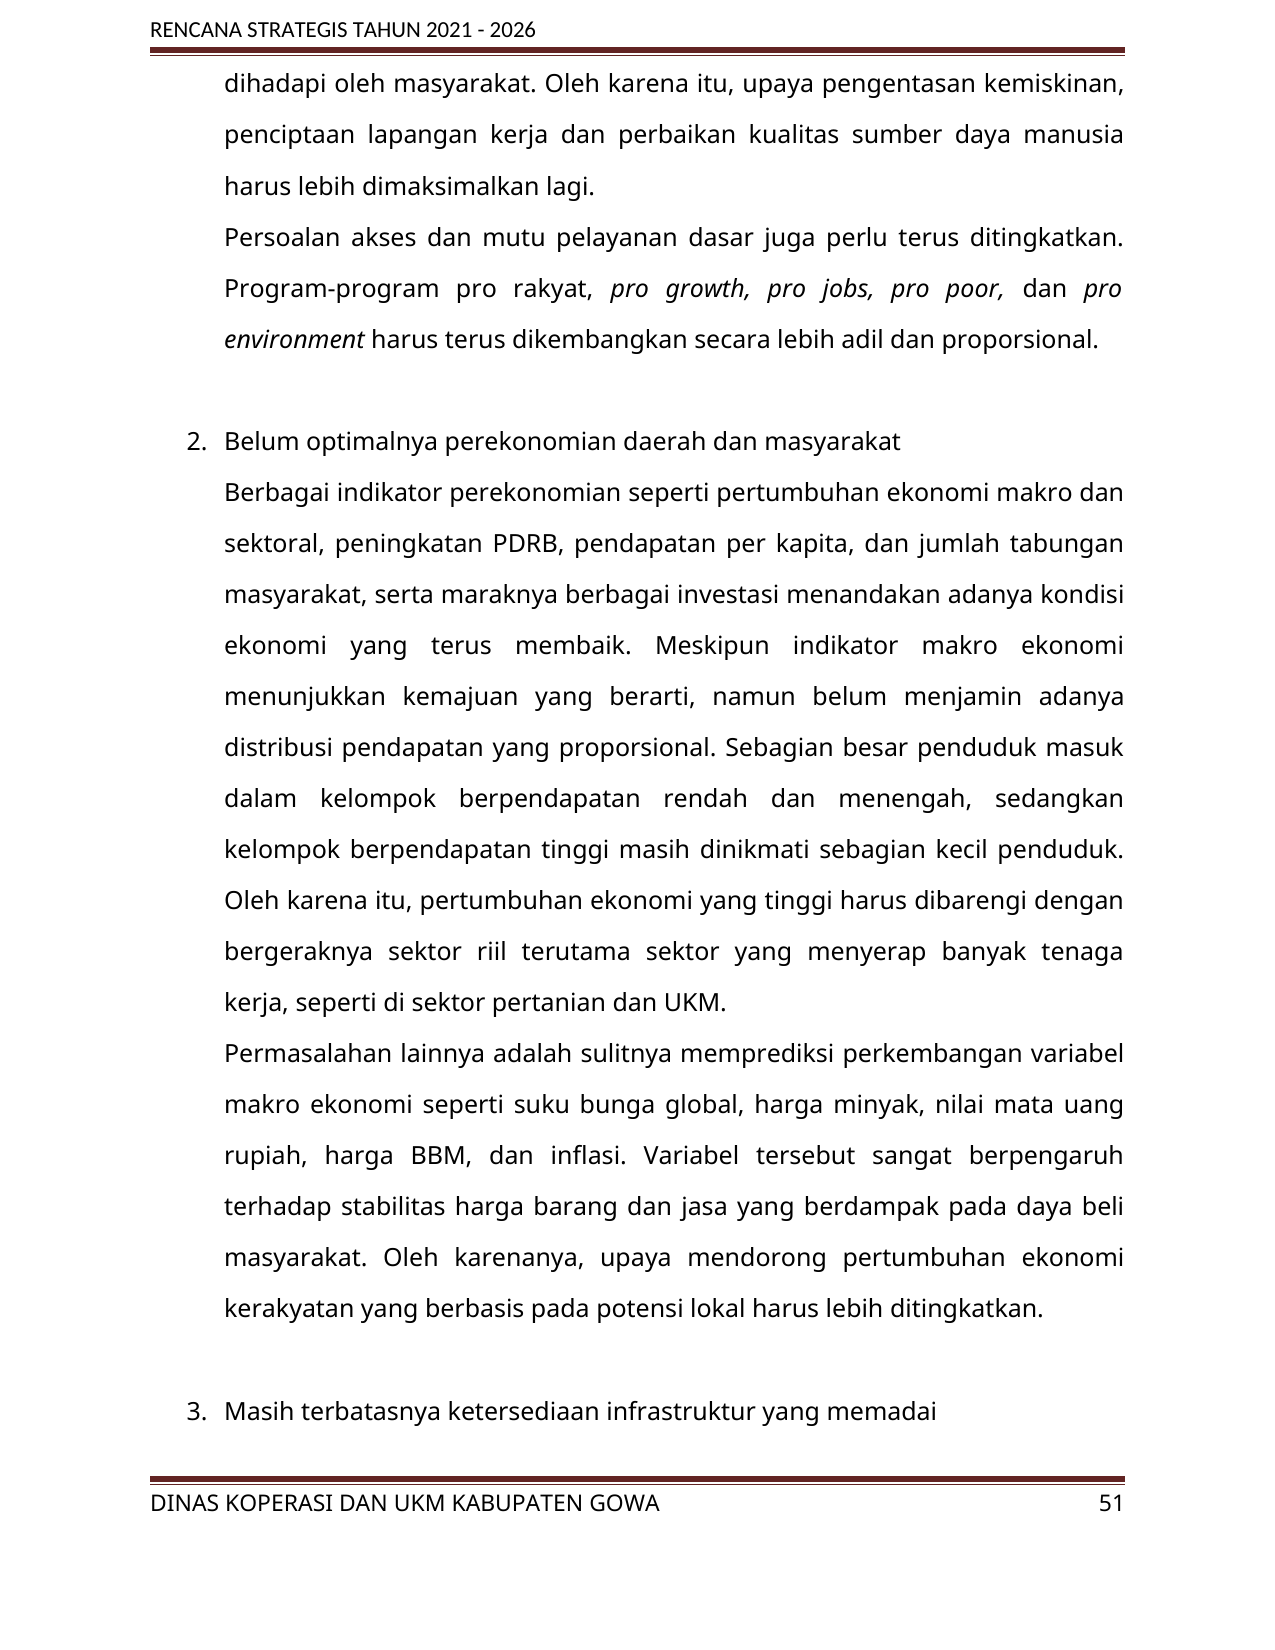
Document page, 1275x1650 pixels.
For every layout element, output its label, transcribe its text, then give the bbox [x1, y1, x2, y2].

list Masih terbatasnya ketersediaan infrastruktur yang memadai [186, 1393, 1125, 1427]
list Permasalahan lainnya adalah sulitnya memprediksi perkembangan variabel makro ekonomi seperti suku bunga global, harga minyak, nilai mata uang rupiah, harga BBM, dan inflasi. Variabel tersebut sangat berpengaruh terhadap stabilitas harga barang dan jasa yang berdampak pada daya beli masyarakat. Oleh karenanya, upaya mendorong pertumbuhan ekonomi kerakyatan yang berbasis pada potensi lokal harus lebih ditingkatkan. [224, 1036, 1125, 1325]
list Persoalan akses dan mutu pelayanan dasar juga perlu terus ditingkatkan. Program-program pro rakyat, pro growth, pro jobs, pro poor, dan pro environment harus terus dikembangkan secara lebih adil dan proporsional. [224, 219, 1125, 355]
list Belum optimalnya perekonomian daerah dan masyarakat [186, 423, 1125, 457]
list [224, 66, 1125, 202]
list Berbagai indikator perekonomian seperti pertumbuhan ekonomi makro dan sektoral, peningkatan PDRB, pendapatan per kapita, dan jumlah tabungan masyarakat, serta maraknya berbagai investasi menandakan adanya kondisi ekonomi yang terus membaik. Meskipun indikator makro ekonomi menunjukkan kemajuan yang berarti, namun belum menjamin adanya distribusi pendapatan yang proporsional. Sebagian besar penduduk masuk dalam kelompok berpendapatan rendah dan menengah, sedangkan kelompok berpendapatan tinggi masih dinikmati sebagian kecil penduduk. Oleh karena itu, pertumbuhan ekonomi yang tinggi harus dibarengi dengan bergeraknya sektor riil terutama sektor yang menyerap banyak tenaga kerja, seperti di sektor pertanian dan UKM. [224, 474, 1125, 1019]
